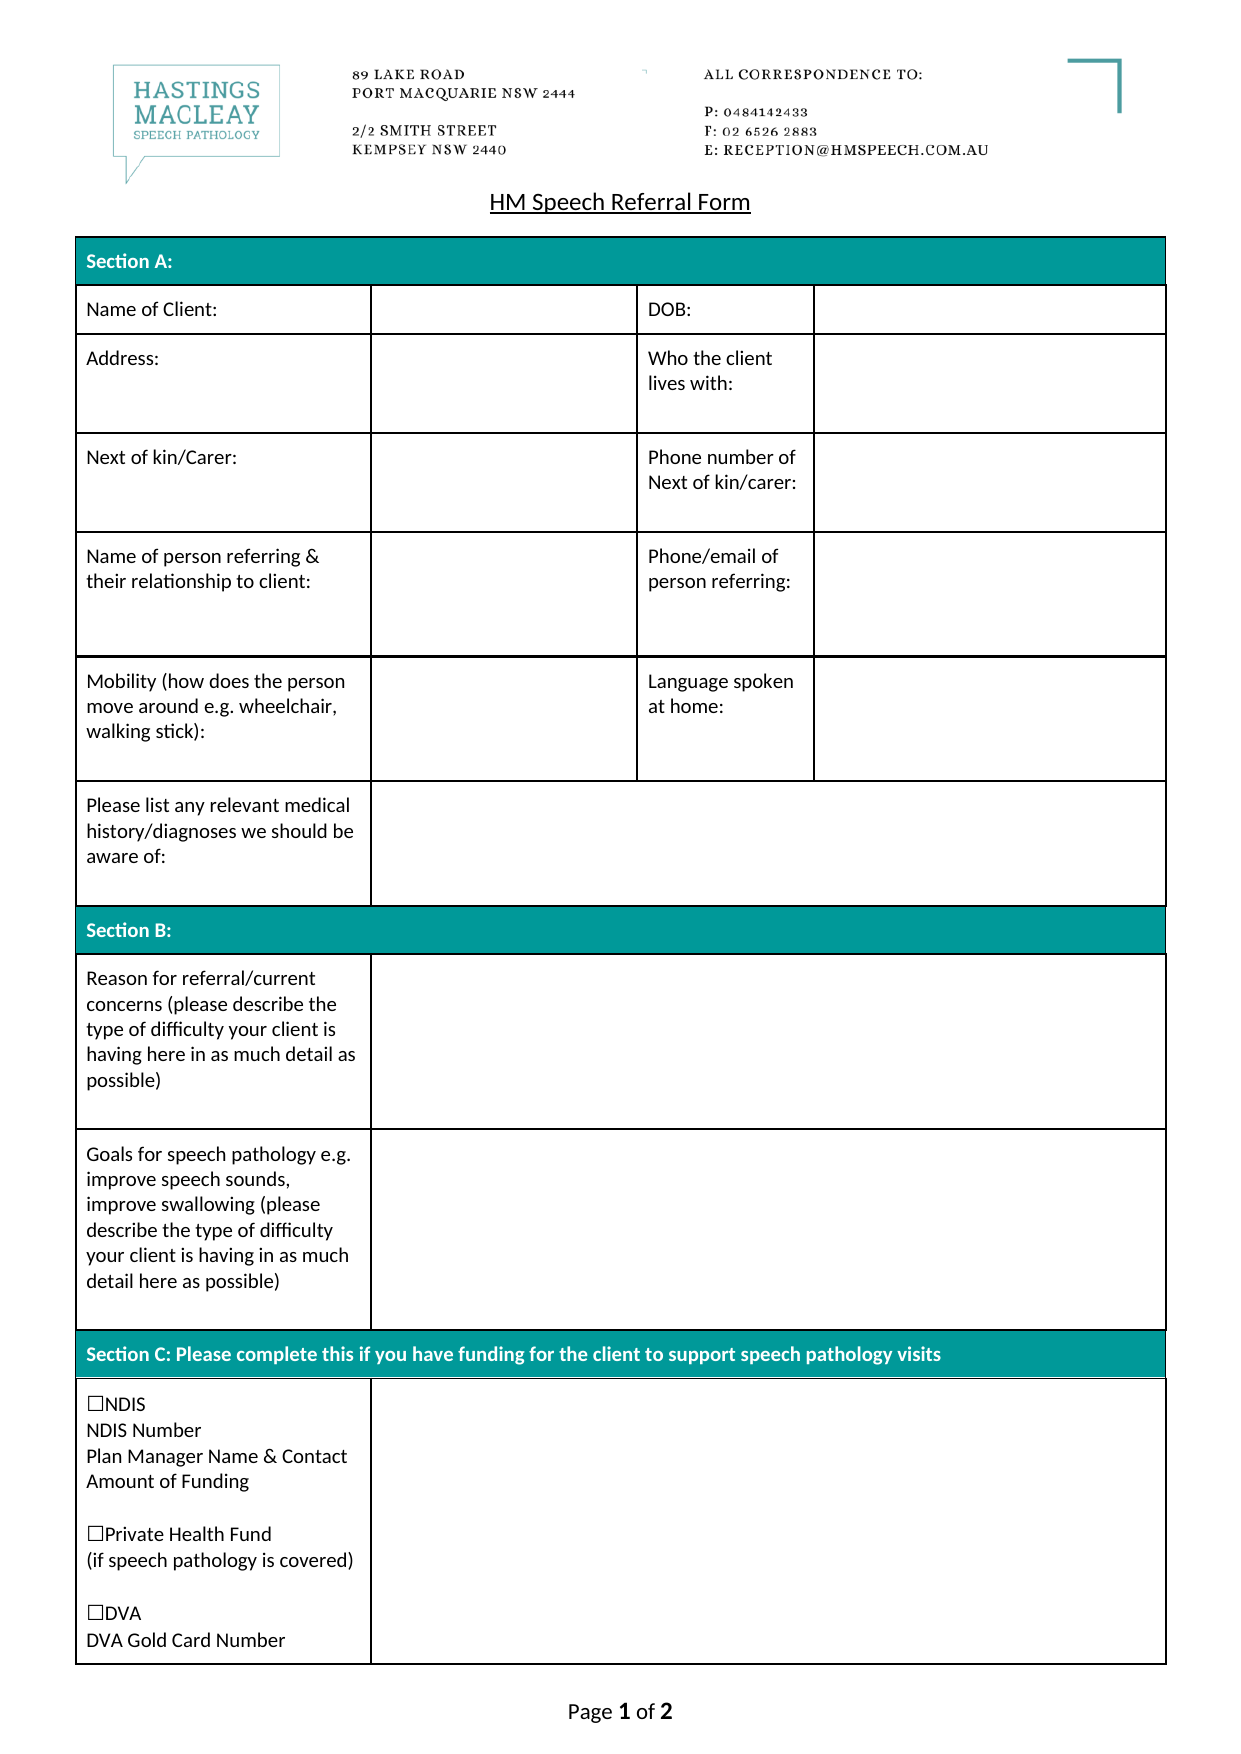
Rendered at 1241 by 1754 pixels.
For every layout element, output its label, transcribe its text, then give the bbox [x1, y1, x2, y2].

table_cell [372, 1379, 1165, 1663]
table_cell Section B: [76, 907, 1165, 953]
table_cell [372, 658, 636, 780]
table_cell [372, 434, 636, 531]
table_cell Phone number of Next of kin/carer: [638, 434, 813, 531]
table_cell Language spoken at home: [638, 658, 813, 780]
table_cell [372, 1130, 1165, 1329]
table_cell Goals for speech pathology e.g. improve speech sounds, improve swallowing (please describe the type of difficulty your client is having in as much detail here as possible) [77, 1130, 370, 1329]
table_cell [815, 286, 1165, 332]
table_cell [372, 782, 1165, 904]
table_header Section A: [76, 238, 1165, 284]
table_cell [815, 658, 1165, 780]
table_cell Next of kin/Carer: [77, 434, 370, 531]
table_cell Name of person referring & their relationship to client: [77, 533, 370, 655]
table_cell Please list any relevant medical history/diagnoses we should be aware of: [77, 782, 370, 904]
table_cell Name of Client: [77, 286, 370, 332]
table_cell Phone/email of person referring: [638, 533, 813, 655]
table_cell [815, 533, 1165, 655]
text HM Speech Referral Form [75, 187, 1165, 217]
table_cell Section C: Please complete this if you have funding for the client to support speech pathology visits [76, 1331, 1165, 1377]
table_cell Address: [77, 335, 370, 432]
table_cell [815, 434, 1165, 531]
table_cell [815, 335, 1165, 432]
table_cell [372, 533, 636, 655]
table_cell Reason for referral/current concerns (please describe the type of difficulty your client is having here in as much detail as possible) [77, 955, 370, 1128]
table_cell Mobility (how does the person move around e.g. wheelchair, walking stick): [77, 658, 370, 780]
table_cell [372, 286, 636, 332]
table_cell [372, 955, 1165, 1128]
picture [75, 57, 1177, 187]
table_cell [372, 335, 636, 432]
table_cell Who the client lives with: [638, 335, 813, 432]
table_cell DOB: [638, 286, 813, 332]
